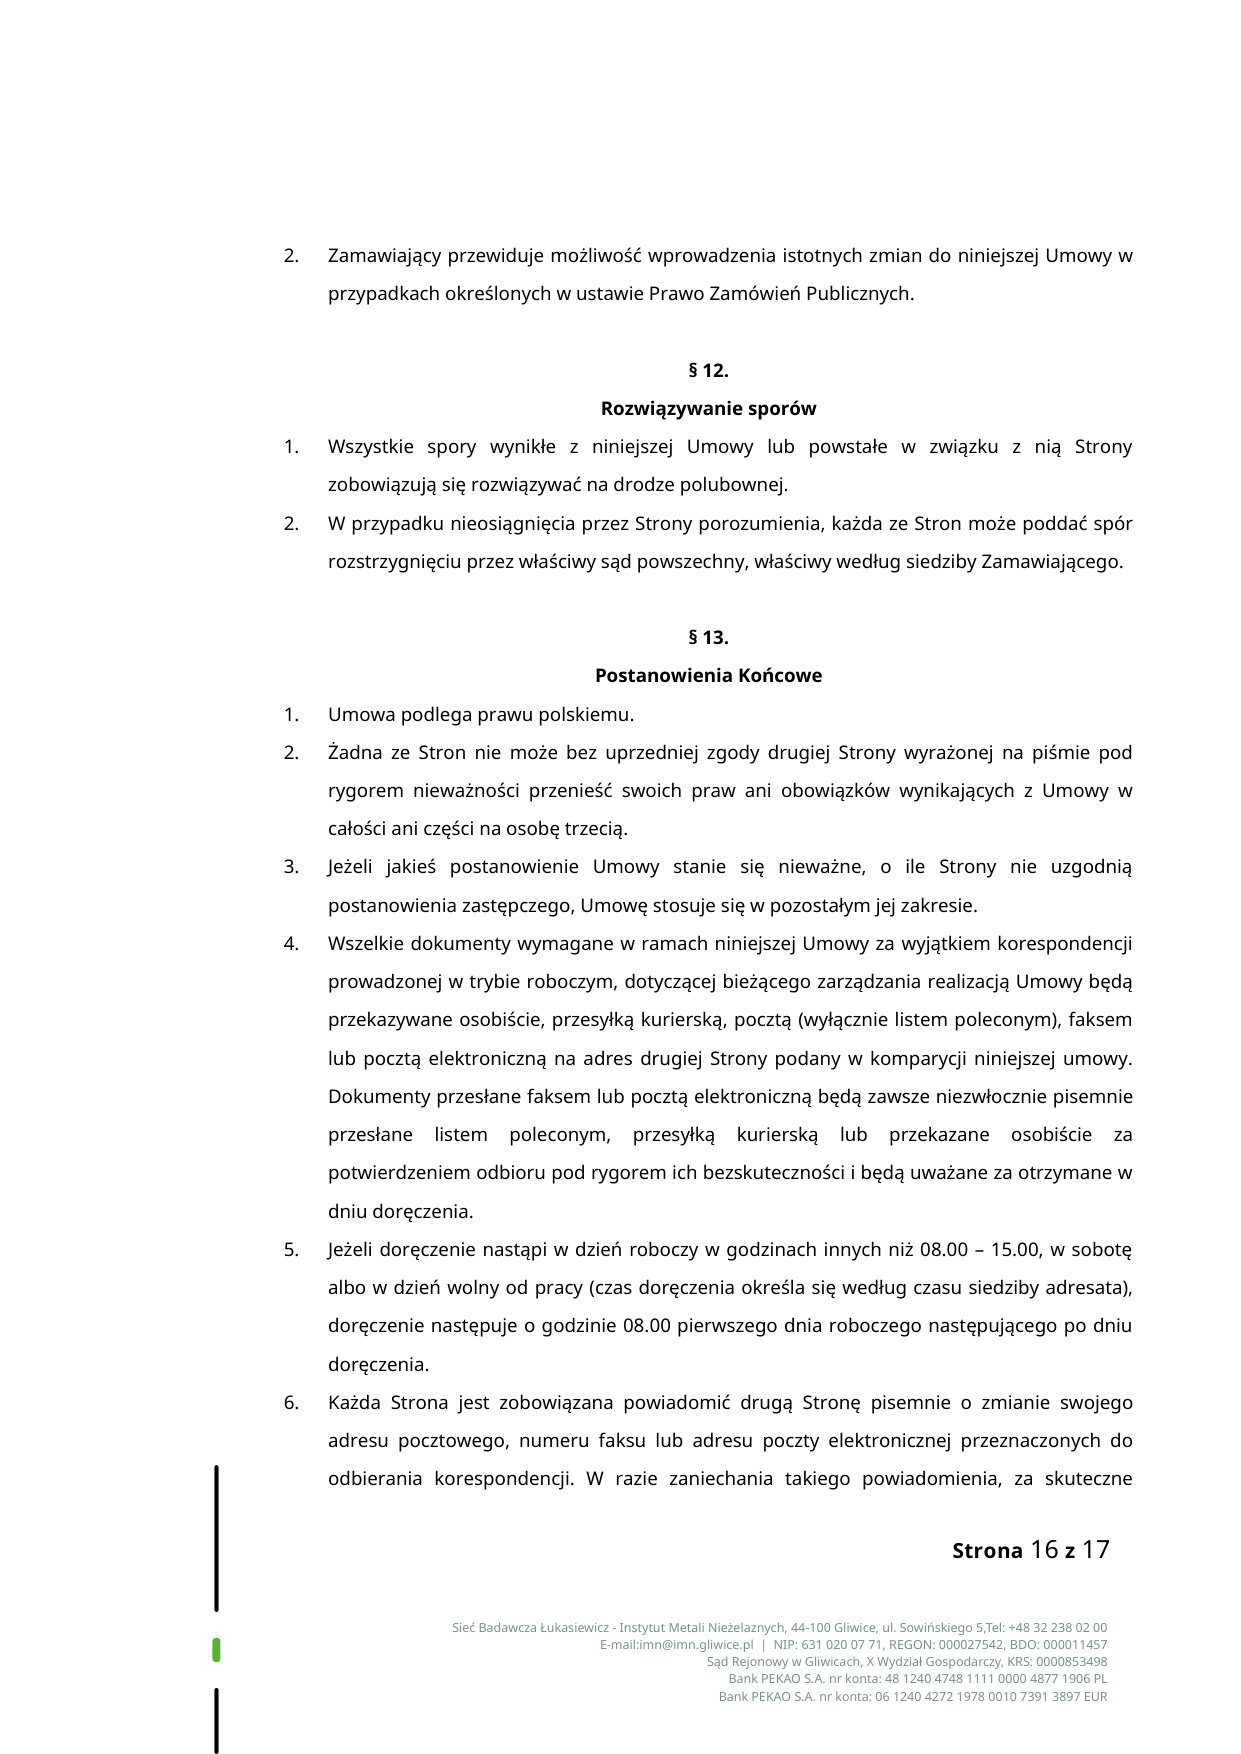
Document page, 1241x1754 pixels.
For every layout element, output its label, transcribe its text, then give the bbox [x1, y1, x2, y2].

text 2. W przypadku nieosiągnięcia przez Strony porozumienia, każda ze Stron może poddać spór rozstrzygnięciu przez właściwy sąd powszechny, właściwy według siedziby Zamawiającego. [283, 510, 1134, 573]
text 1. Wszystkie spory wynikłe z niniejszej Umowy lub powstałe w związku z nią Strony zobowiązują się rozwiązywać na drodze polubownej. [283, 433, 1134, 497]
list Żadna ze Stron nie może bez uprzedniej zgody drugiej Strony wyrażonej na piśmie pod rygorem nieważności przenieść swoich praw ani obowiązków wynikających z Umowy w całości ani części na osobę trzecią. [283, 739, 1134, 841]
list Zamawiający przewiduje możliwość wprowadzenia istotnych zmian do niniejszej Umowy w przypadkach określonych w ustawie Prawo Zamówień Publicznych. [283, 242, 1134, 306]
list Umowa podlega prawu polskiemu. [283, 701, 1134, 726]
list Jeżeli jakieś postanowienie Umowy stanie się nieważne, o ile Strony nie uzgodnią postanowienia zastępczego, Umowę stosuje się w pozostałym jej zakresie. [283, 854, 1134, 918]
text § 13. [283, 624, 1134, 650]
text Postanowienia Końcowe [283, 663, 1134, 688]
text § 12. [283, 357, 1134, 382]
text Rozwiązywanie sporów [283, 395, 1134, 421]
list Jeżeli doręczenie nastąpi w dzień roboczy w godzinach innych niż 08.00 – 15.00, w sobotę albo w dzień wolny od pracy (czas doręczenia określa się według czasu siedziby adresata), doręczenie następuje o godzinie 08.00 pierwszego dnia roboczego następującego po dniu doręczenia. [283, 1236, 1134, 1376]
picture [212, 1465, 221, 1754]
list Wszelkie dokumenty wymagane w ramach niniejszej Umowy za wyjątkiem korespondencji prowadzonej w trybie roboczym, dotyczącej bieżącego zarządzania realizacją Umowy będą przekazywane osobiście, przesyłką kurierską, pocztą (wyłącznie listem poleconym), faksem lub pocztą elektroniczną na adres drugiej Strony podany w komparycji niniejszej umowy. Dokumenty przesłane faksem lub pocztą elektroniczną będą zawsze niezwłocznie pisemnie przesłane listem poleconym, przesyłką kurierską lub przekazane osobiście za potwierdzeniem odbioru pod rygorem ich bezskuteczności i będą uważane za otrzymane w dniu doręczenia. [283, 930, 1134, 1223]
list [283, 1389, 1134, 1491]
